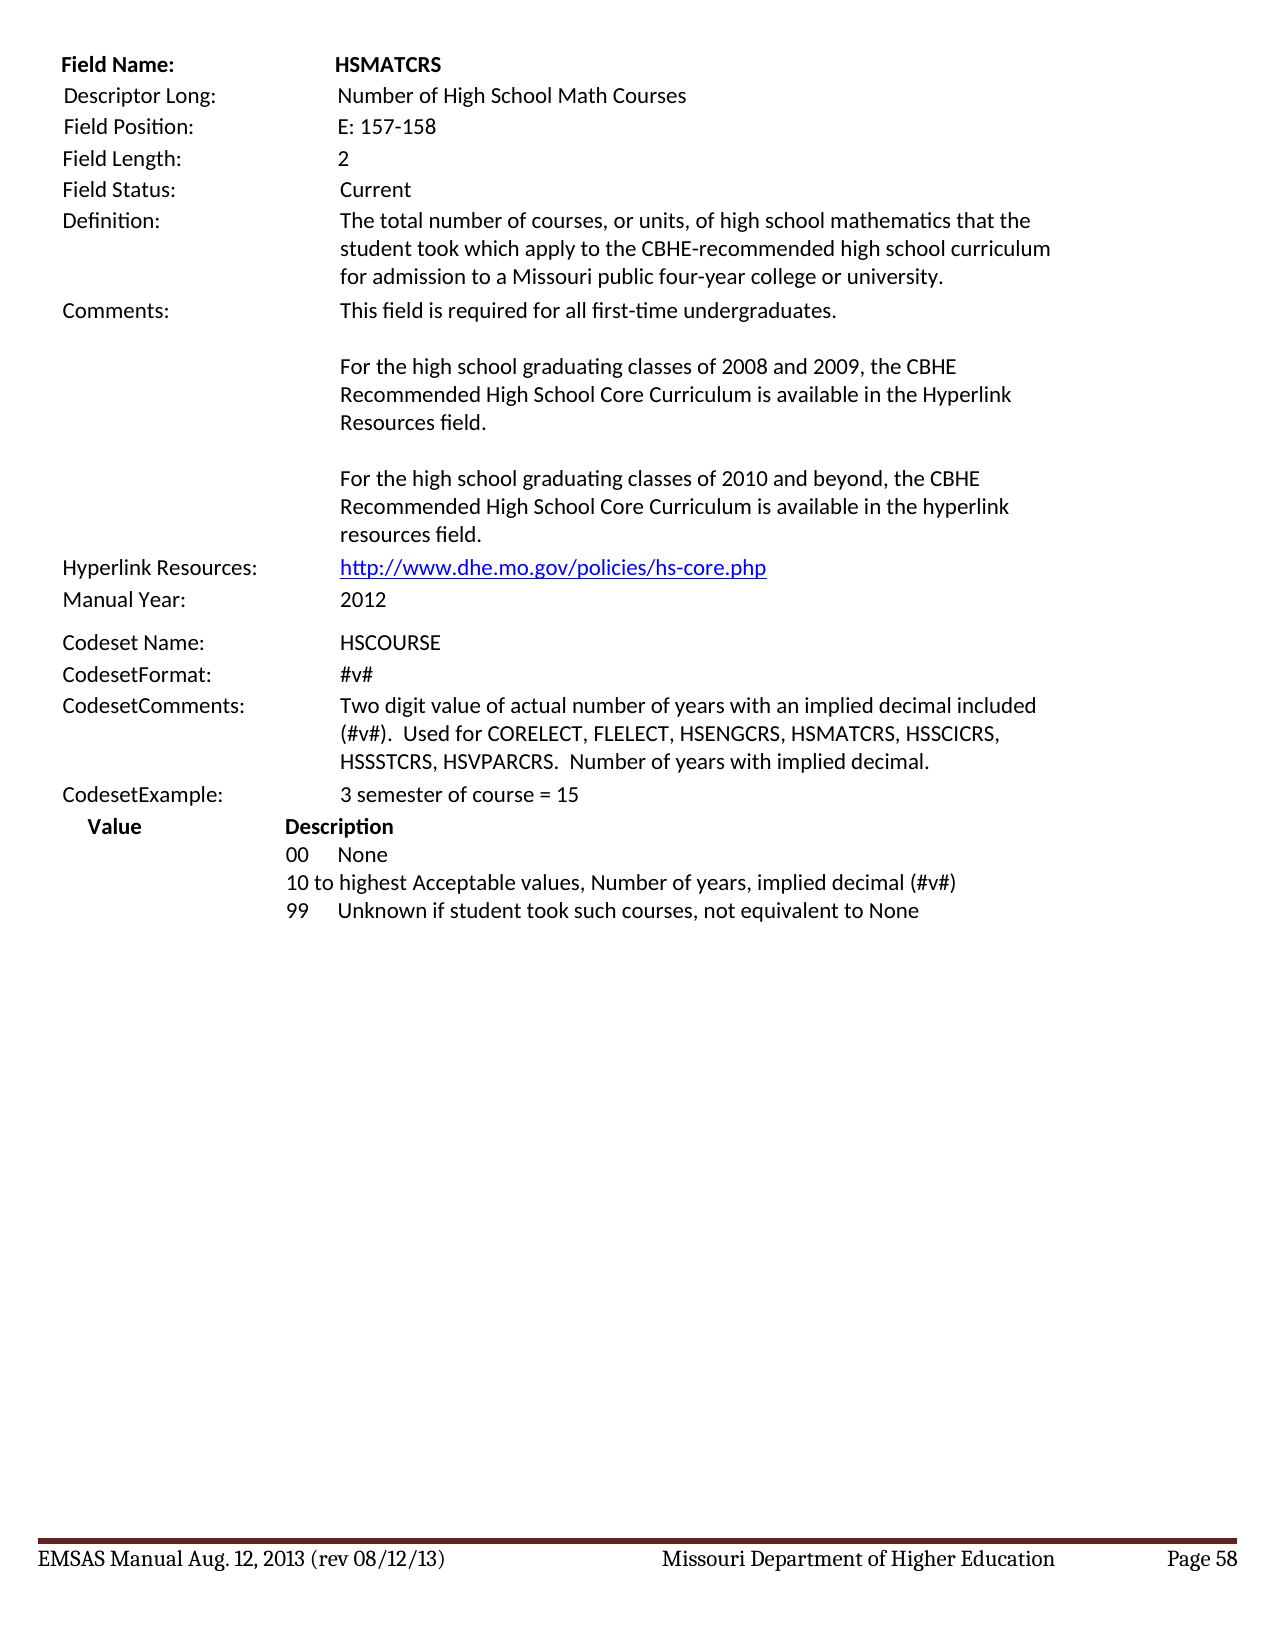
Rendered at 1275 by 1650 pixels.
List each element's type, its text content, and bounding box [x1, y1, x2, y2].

text (#v#). Used for CORELECT, FLELECT, HSENGCRS, HSMATCRS, HSSCICRS, [37, 719, 1237, 747]
text For the high school graduating classes of 2008 and 2009, the CBHE [37, 352, 1237, 380]
text 00 None [37, 840, 1237, 868]
text Recommended High School Core Curriculum is available in the Hyperlink [37, 380, 1237, 408]
text CodesetComments: Two digit value of actual number of years with an implied decimal included [37, 691, 1237, 719]
text Recommended High School Core Curriculum is available in the hyperlink [37, 492, 1237, 520]
text Comments: This field is required for all first-time undergraduates. [37, 296, 1237, 324]
text Manual Year: 2012 [37, 585, 1237, 613]
text Hyperlink Resources: http://www.dhe.mo.gov/policies/hs-core.php [37, 553, 1237, 582]
text For the high school graduating classes of 2010 and beyond, the CBHE [37, 464, 1237, 492]
text for admission to a Missouri public four-year college or university. [37, 262, 1237, 290]
text 10 to highest Acceptable values, Number of years, implied decimal (#v#) [37, 868, 1237, 896]
text Field Status: Current [37, 175, 1237, 203]
text Descriptor Long: Number of High School Math Courses [37, 81, 1237, 109]
text CodesetFormat: #v# [37, 660, 1237, 688]
text Field Name: HSMATCRS [37, 50, 1237, 78]
text Field Position: E: 157-158 [37, 112, 1237, 141]
text Codeset Name: HSCOURSE [37, 628, 1237, 657]
text 99 Unknown if student took such courses, not equivalent to None [37, 896, 1237, 924]
text resources field. [37, 520, 1237, 548]
text Value Description [37, 812, 1237, 840]
text HSSSTCRS, HSVPARCRS. Number of years with implied decimal. [37, 747, 1237, 775]
text Definition: The total number of courses, or units, of high school mathematics that the [37, 206, 1237, 234]
text student took which apply to the CBHE-recommended high school curriculum [37, 234, 1237, 262]
text Resources field. [37, 408, 1237, 436]
text CodesetExample: 3 semester of course = 15 [37, 781, 1237, 809]
text Field Length: 2 [37, 144, 1237, 172]
